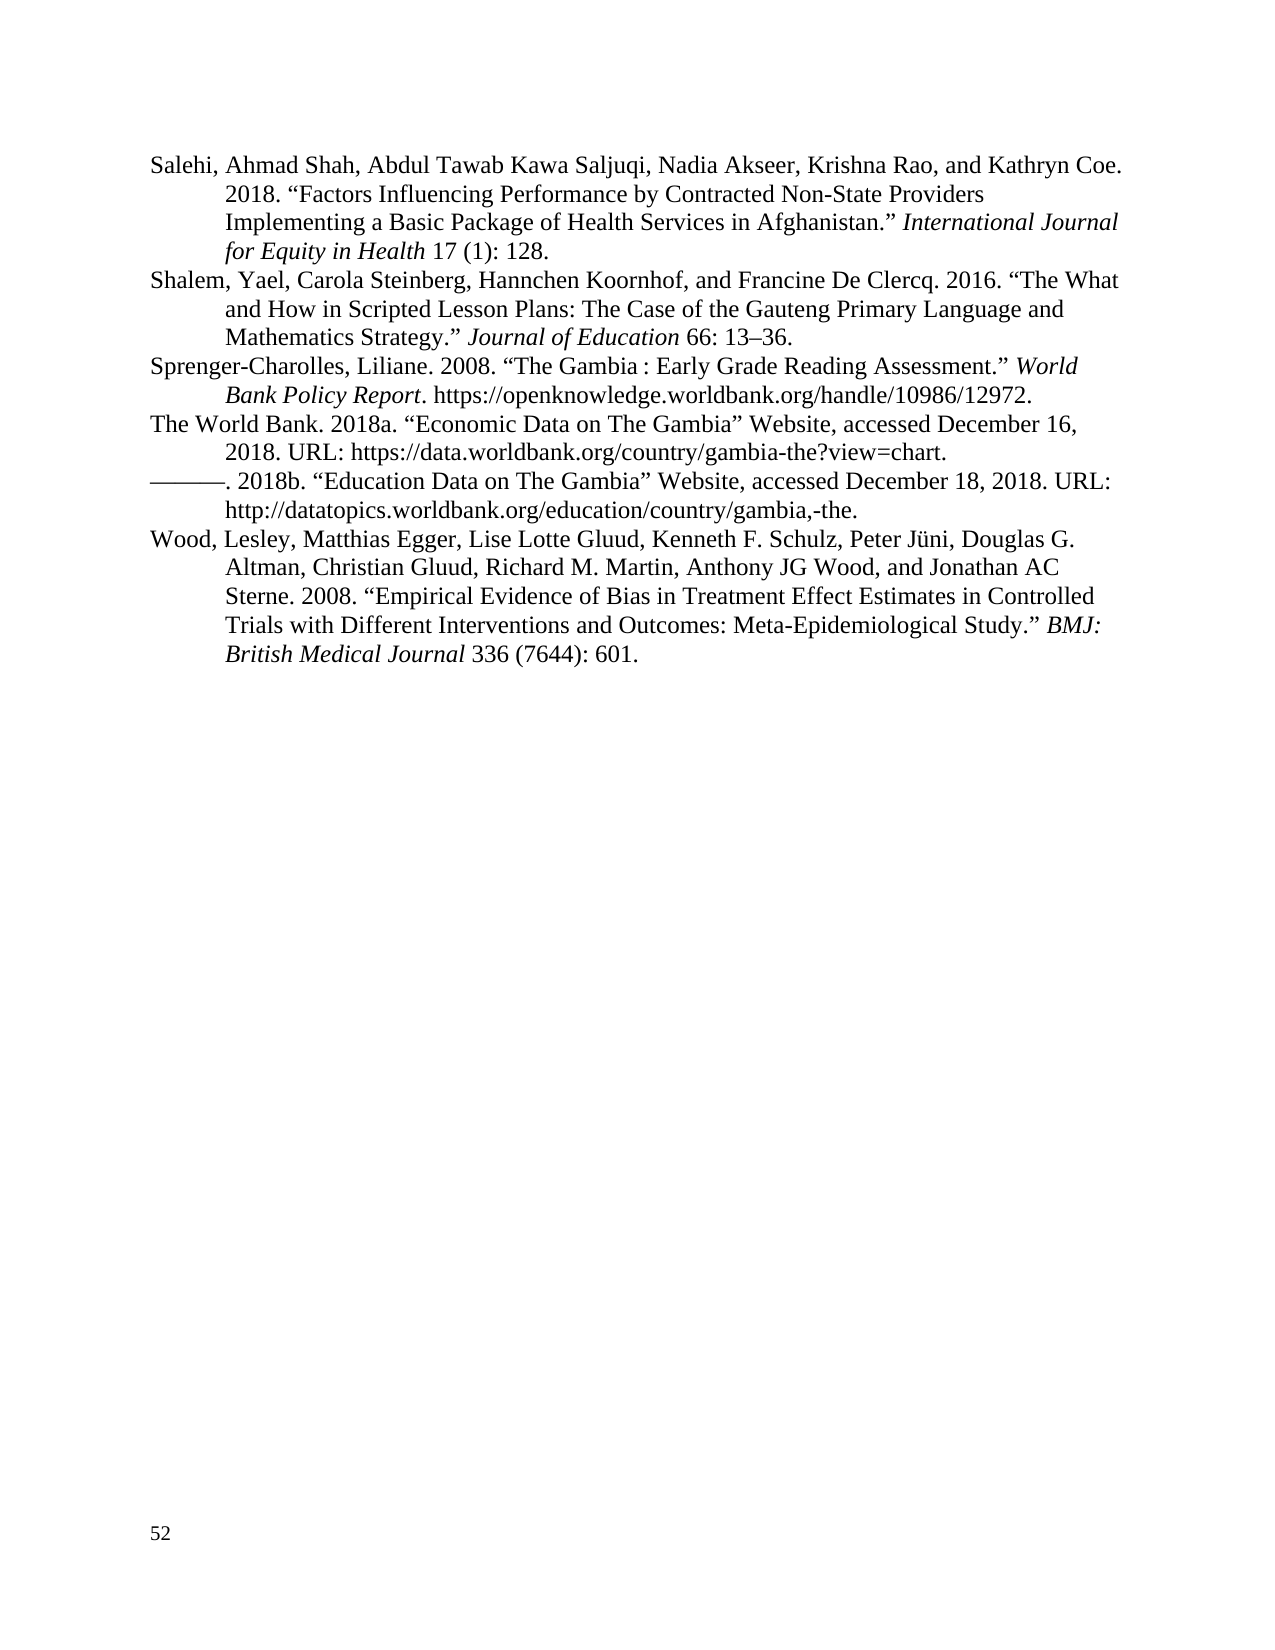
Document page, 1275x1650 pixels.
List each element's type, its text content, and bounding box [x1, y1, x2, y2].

text The World Bank. 2018a. “Economic Data on The Gambia” Website, accessed December 16, 2018. URL: https://data.worldbank.org/country/gambia-the?view=chart. [150, 409, 1125, 466]
text ———. 2018b. “Education Data on The Gambia” Website, accessed December 18, 2018. URL: http://datatopics.worldbank.org/education/country/gambia,-the. [150, 466, 1125, 524]
text Shalem, Yael, Carola Steinberg, Hannchen Koornhof, and Francine De Clercq. 2016. “The What and How in Scripted Lesson Plans: The Case of the Gauteng Primary Language and Mathematics Strategy.” Journal of Education 66: 13–36. [150, 265, 1125, 351]
text Wood, Lesley, Matthias Egger, Lise Lotte Gluud, Kenneth F. Schulz, Peter Jüni, Douglas G. Altman, Christian Gluud, Richard M. Martin, Anthony JG Wood, and Jonathan AC Sterne. 2008. “Empirical Evidence of Bias in Treatment Effect Estimates in Controlled Trials with Different Interventions and Outcomes: Meta-Epidemiological Study.” BMJ: British Medical Journal 336 (7644): 601. [150, 524, 1125, 667]
text Sprenger-Charolles, Liliane. 2008. “The Gambia : Early Grade Reading Assessment.” World Bank Policy Report. https://openknowledge.worldbank.org/handle/10986/12972. [150, 351, 1125, 409]
text Salehi, Ahmad Shah, Abdul Tawab Kawa Saljuqi, Nadia Akseer, Krishna Rao, and Kathryn Coe. 2018. “Factors Influencing Performance by Contracted Non-State Providers Implementing a Basic Package of Health Services in Afghanistan.” International Journal for Equity in Health 17 (1): 128. [150, 150, 1125, 265]
